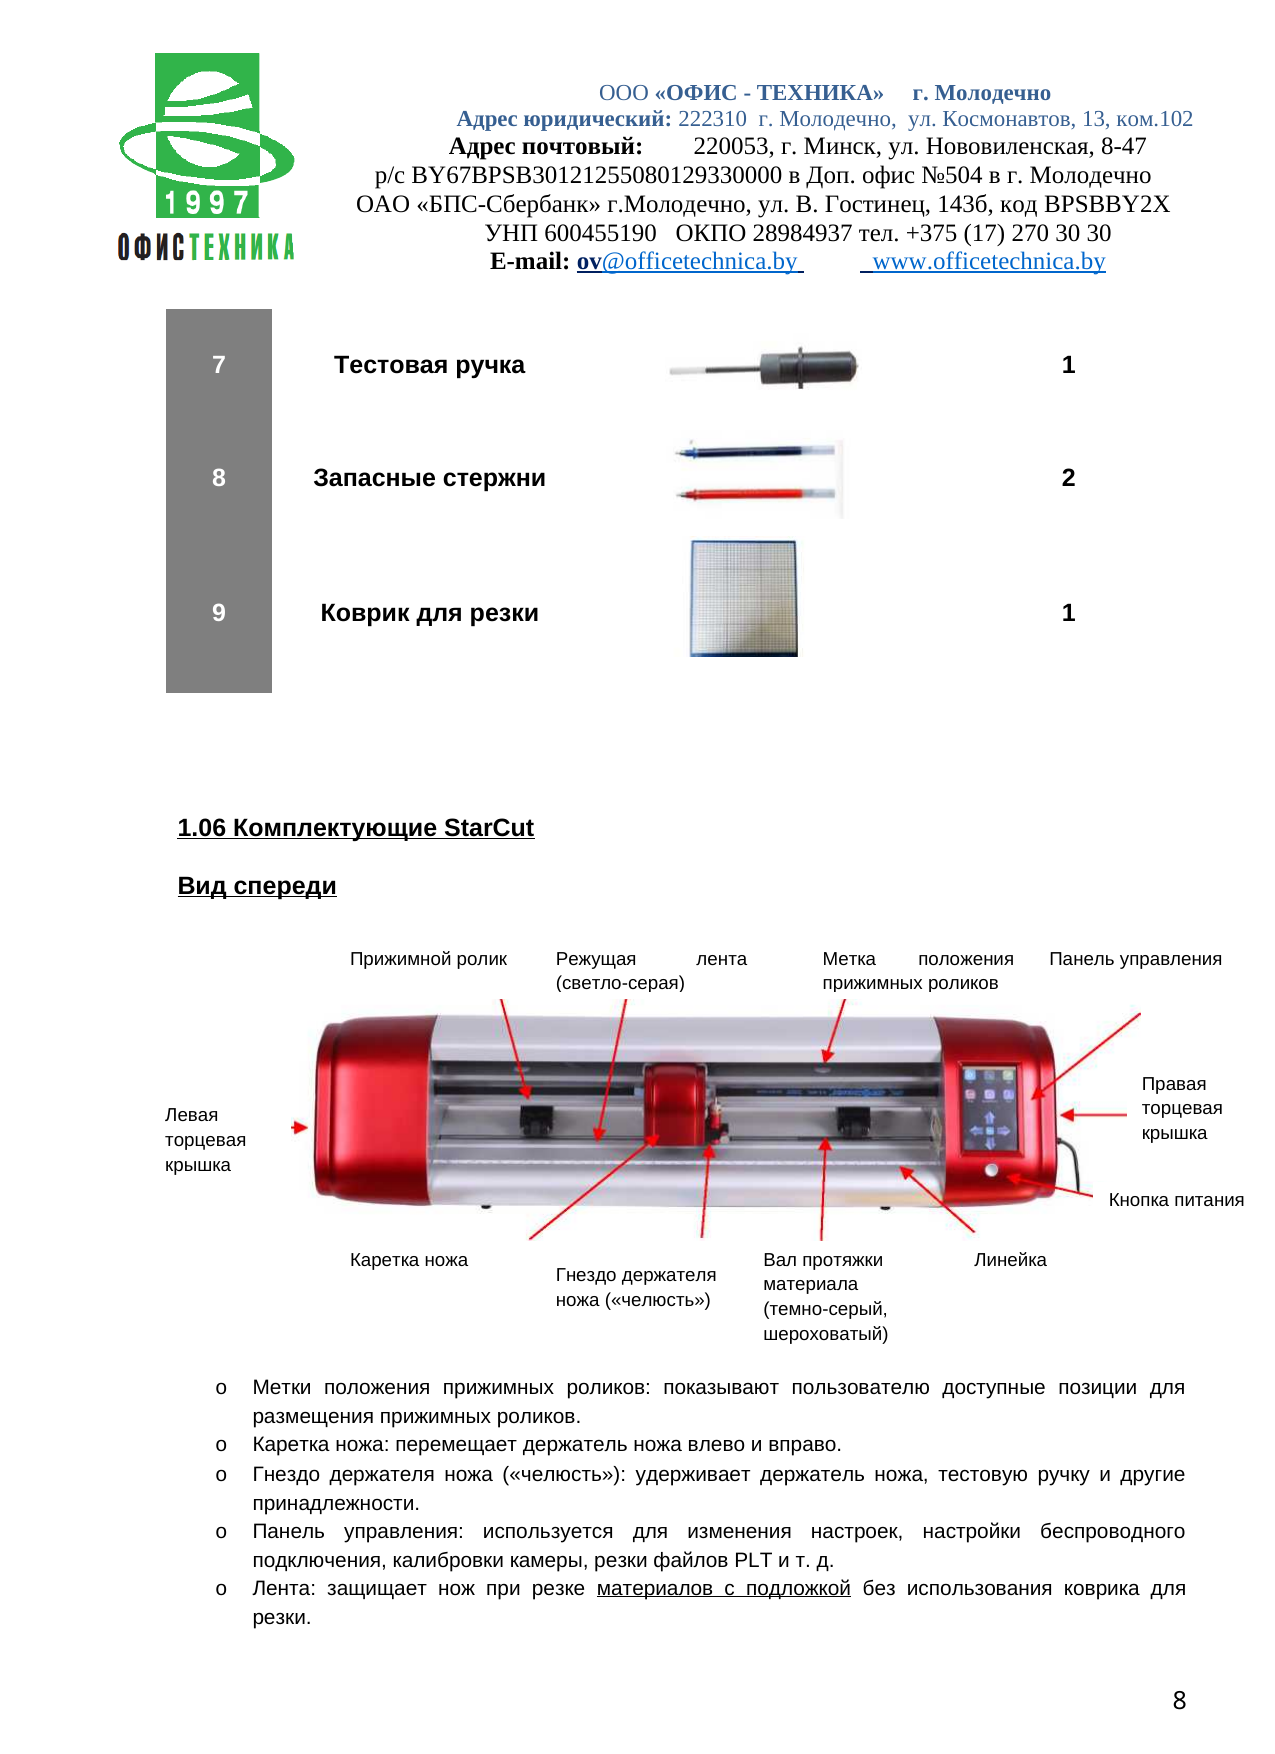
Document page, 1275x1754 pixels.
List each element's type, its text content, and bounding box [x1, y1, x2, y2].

table_cell [588, 423, 939, 536]
list Панель управления: используется для изменения настроек, настройки беспроводного подключения, калибровки камеры, резки файлов PLT и т. д. [215, 1518, 1186, 1572]
list Метки положения прижимных роликов: показывают пользователю доступные позиции для размещения прижимных роликов. [215, 1375, 1186, 1428]
table_cell [588, 309, 939, 423]
list Каретка ножа: перемещает держатель ножа влево и вправо. [215, 1432, 1186, 1458]
table_cell 2 [939, 423, 1198, 536]
text Вид спереди [177, 871, 1186, 899]
table_cell 1 [939, 309, 1198, 423]
list Гнездо держателя ножа («челюсть»): удерживает держатель ножа, тестовую ручку и другие принадлежности. [215, 1462, 1186, 1515]
table_cell Тестовая ручка [272, 309, 588, 423]
picture [665, 309, 863, 420]
picture [291, 973, 1141, 1241]
table_cell 9 [166, 536, 272, 693]
table_cell 7 [166, 309, 272, 423]
list Лента: защищает нож при резке материалов с подложкой без использования коврика для резки. [215, 1575, 1186, 1629]
table_cell 1 [939, 536, 1198, 693]
table_cell Коврик для резки [272, 536, 588, 693]
picture [666, 422, 862, 533]
table_cell [588, 536, 939, 693]
text 1.06 Комплектующие StarCut [177, 813, 1186, 841]
table_cell 8 [166, 423, 272, 536]
picture [658, 536, 869, 657]
table_cell Запасные стержни [272, 423, 588, 536]
